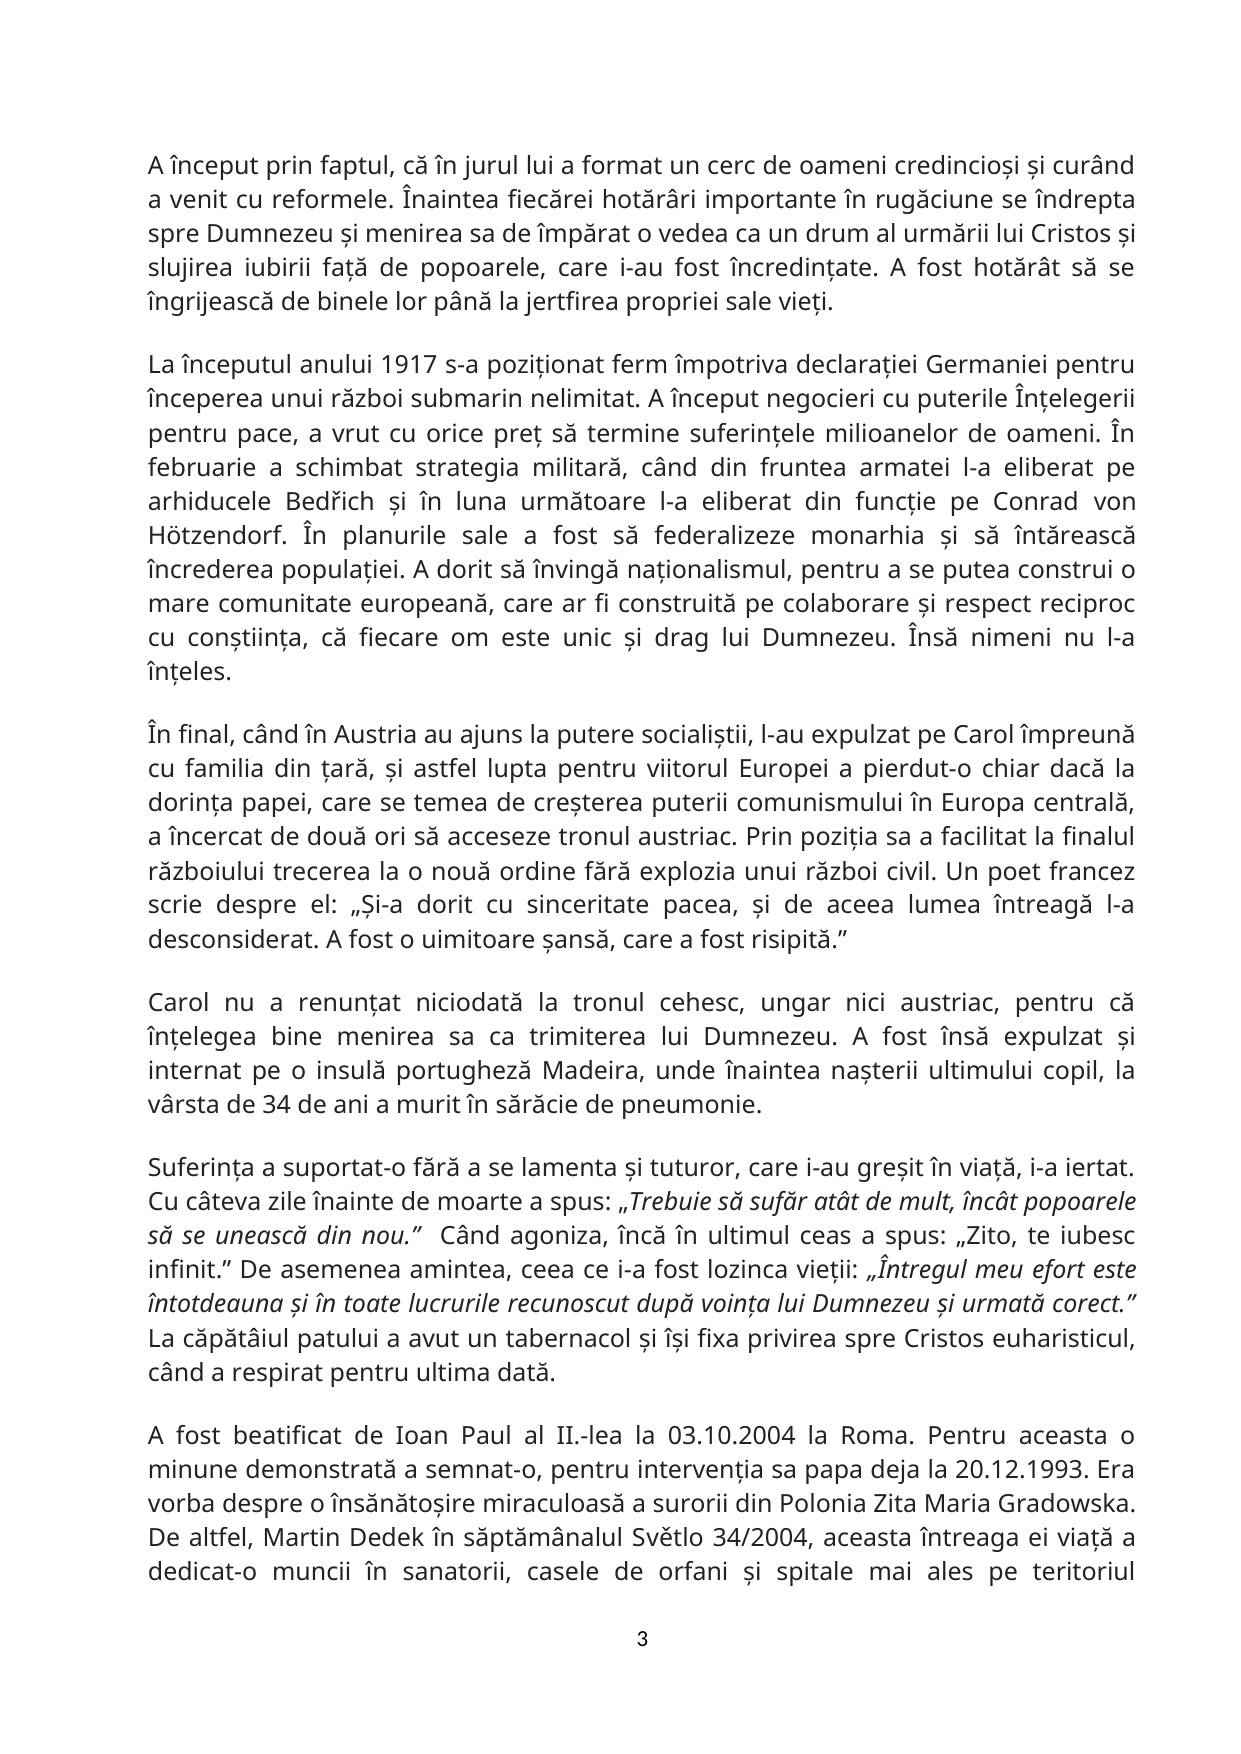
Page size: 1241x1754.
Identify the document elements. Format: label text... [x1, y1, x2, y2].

text La începutul anului 1917 s-a poziționat ferm împotriva declarației Germaniei pentru începerea unui război submarin nelimitat. A început negocieri cu puterile Înțelegerii pentru pace, a vrut cu orice preț să termine suferințele milioanelor de oameni. În februarie a schimbat strategia militară, când din fruntea armatei l-a eliberat pe arhiducele Bedřich și în luna următoare l-a eliberat din funcție pe Conrad von Hötzendorf. În planurile sale a fost să federalizeze monarhia și să întărească încrederea populației. A dorit să învingă naționalismul, pentru a se putea construi o mare comunitate europeană, care ar fi construită pe colaborare și respect reciproc cu conștiința, că fiecare om este unic și drag lui Dumnezeu. Însă nimeni nu l-a înțeles. [148, 347, 1137, 688]
text În final, când în Austria au ajuns la putere socialiștii, l-au expulzat pe Carol împreună cu familia din țară, și astfel lupta pentru viitorul Europei a pierdut-o chiar dacă la dorința papei, care se temea de creșterea puterii comunismului în Europa centrală, a încercat de două ori să acceseze tronul austriac. Prin poziția sa a facilitat la finalul războiului trecerea la o nouă ordine fără explozia unui război civil. Un poet francez scrie despre el: „Și-a dorit cu sinceritate pacea, și de aceea lumea întreagă l-a desconsiderat. A fost o uimitoare șansă, care a fost risipită.” [148, 717, 1137, 955]
text Carol nu a renunțat niciodată la tronul cehesc, ungar nici austriac, pentru că înțelegea bine menirea sa ca trimiterea lui Dumnezeu. A fost însă expulzat și internat pe o insulă portugheză Madeira, unde înaintea nașterii ultimului copil, la vârsta de 34 de ani a murit în sărăcie de pneumonie. [148, 984, 1137, 1121]
text A început prin faptul, că în jurul lui a format un cerc de oameni credincioși și curând a venit cu reformele. Înaintea fiecărei hotărâri importante în rugăciune se îndrepta spre Dumnezeu și menirea sa de împărat o vedea ca un drum al urmării lui Cristos și slujirea iubirii față de popoarele, care i-au fost încredințate. A fost hotărât să se îngrijească de binele lor până la jertfirea propriei sale vieți. [148, 148, 1137, 318]
text Suferința a suportat-o fără a se lamenta și tuturor, care i-au greșit în viață, i-a iertat. Cu câteva zile înainte de moarte a spus: „Trebuie să sufăr atât de mult, încât popoarele să se unească din nou.” Când agoniza, încă în ultimul ceas a spus: „Zito, te iubesc infinit.” De asemenea amintea, ceea ce i-a fost lozinca vieții: „Întregul meu efort este întotdeauna și în toate lucrurile recunoscut după voința lui Dumnezeu și urmată corect.” La căpătâiul patului a avut un tabernacol și își fixa privirea spre Cristos euharisticul, când a respirat pentru ultima dată. [148, 1150, 1137, 1388]
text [148, 1417, 1137, 1588]
